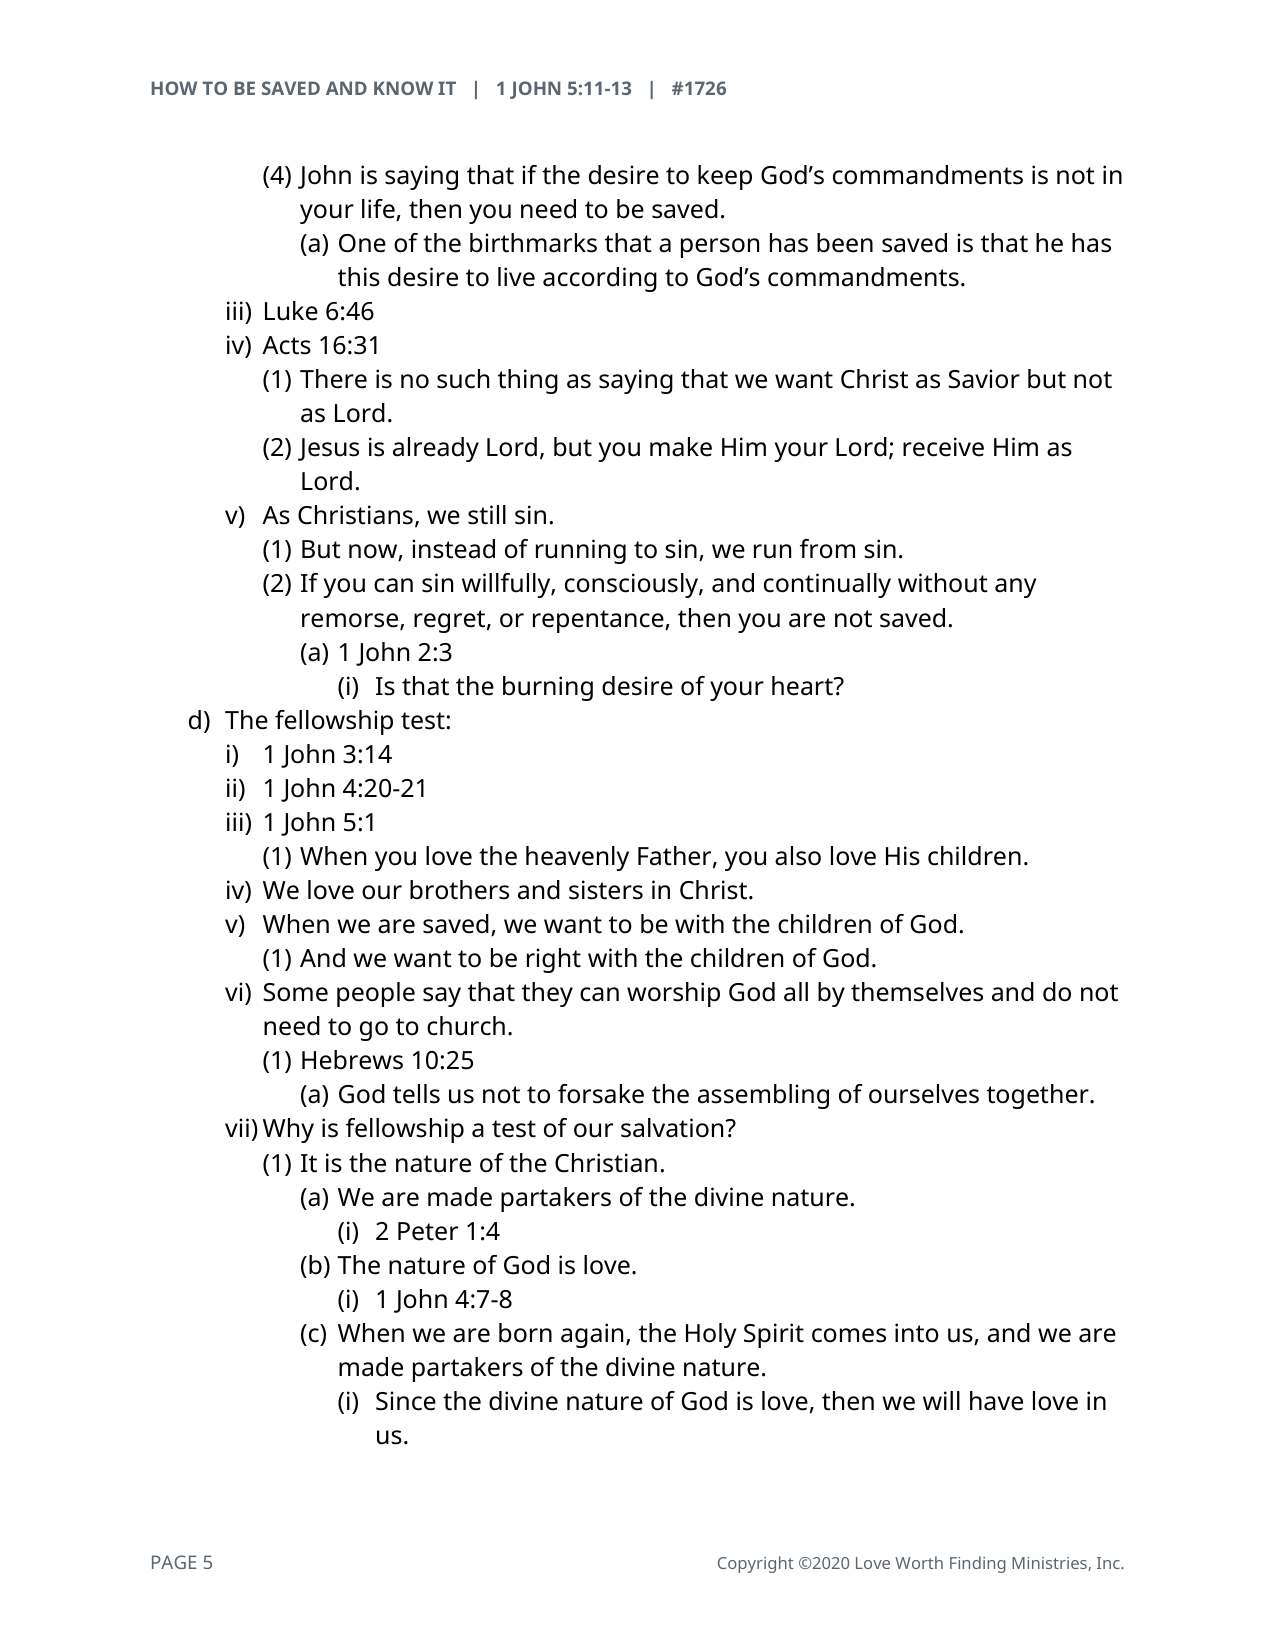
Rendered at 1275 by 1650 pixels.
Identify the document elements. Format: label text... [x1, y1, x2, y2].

list God tells us not to forsake the assembling of ourselves together. [300, 1077, 1125, 1111]
list When we are saved, we want to be with the children of God. [225, 907, 1125, 941]
list If you can sin willfully, consciously, and continually without any remorse, regret, or repentance, then you are not saved. [262, 566, 1125, 634]
list 1 John 2:3 [300, 634, 1125, 668]
list When you love the heavenly Father, you also love His children. [262, 839, 1125, 873]
list 1 John 3:14 [225, 736, 1125, 771]
list The fellowship test: [187, 702, 1125, 736]
list John is saying that if the desire to keep God’s commandments is not in your life, then you need to be saved. [262, 157, 1125, 226]
list Luke 6:46 [225, 294, 1125, 328]
list 2 Peter 1:4 [337, 1213, 1125, 1247]
list As Christians, we still sin. [225, 498, 1125, 532]
list There is no such thing as saying that we want Christ as Savior but not as Lord. [262, 362, 1125, 430]
list 1 John 5:1 [225, 804, 1125, 839]
list We are made partakers of the divine nature. [300, 1179, 1125, 1213]
list And we want to be right with the children of God. [262, 941, 1125, 975]
list It is the nature of the Christian. [262, 1145, 1125, 1179]
list Since the divine nature of God is love, then we will have love in us. [337, 1384, 1125, 1452]
list 1 John 4:7-8 [337, 1281, 1125, 1316]
list The nature of God is love. [300, 1247, 1125, 1281]
list Some people say that they can worship God all by themselves and do not need to go to church. [225, 975, 1125, 1043]
list Is that the burning desire of your heart? [337, 668, 1125, 702]
list One of the birthmarks that a person has been saved is that he has this desire to live according to God’s commandments. [300, 226, 1125, 294]
list We love our brothers and sisters in Christ. [225, 873, 1125, 907]
list Jesus is already Lord, but you make Him your Lord; receive Him as Lord. [262, 430, 1125, 498]
list Acts 16:31 [225, 328, 1125, 362]
list 1 John 4:20-21 [225, 771, 1125, 804]
list When we are born again, the Holy Spirit comes into us, and we are made partakers of the divine nature. [300, 1316, 1125, 1384]
list Hebrews 10:25 [262, 1043, 1125, 1077]
list Why is fellowship a test of our salvation? [225, 1111, 1125, 1145]
list But now, instead of running to sin, we run from sin. [262, 532, 1125, 566]
